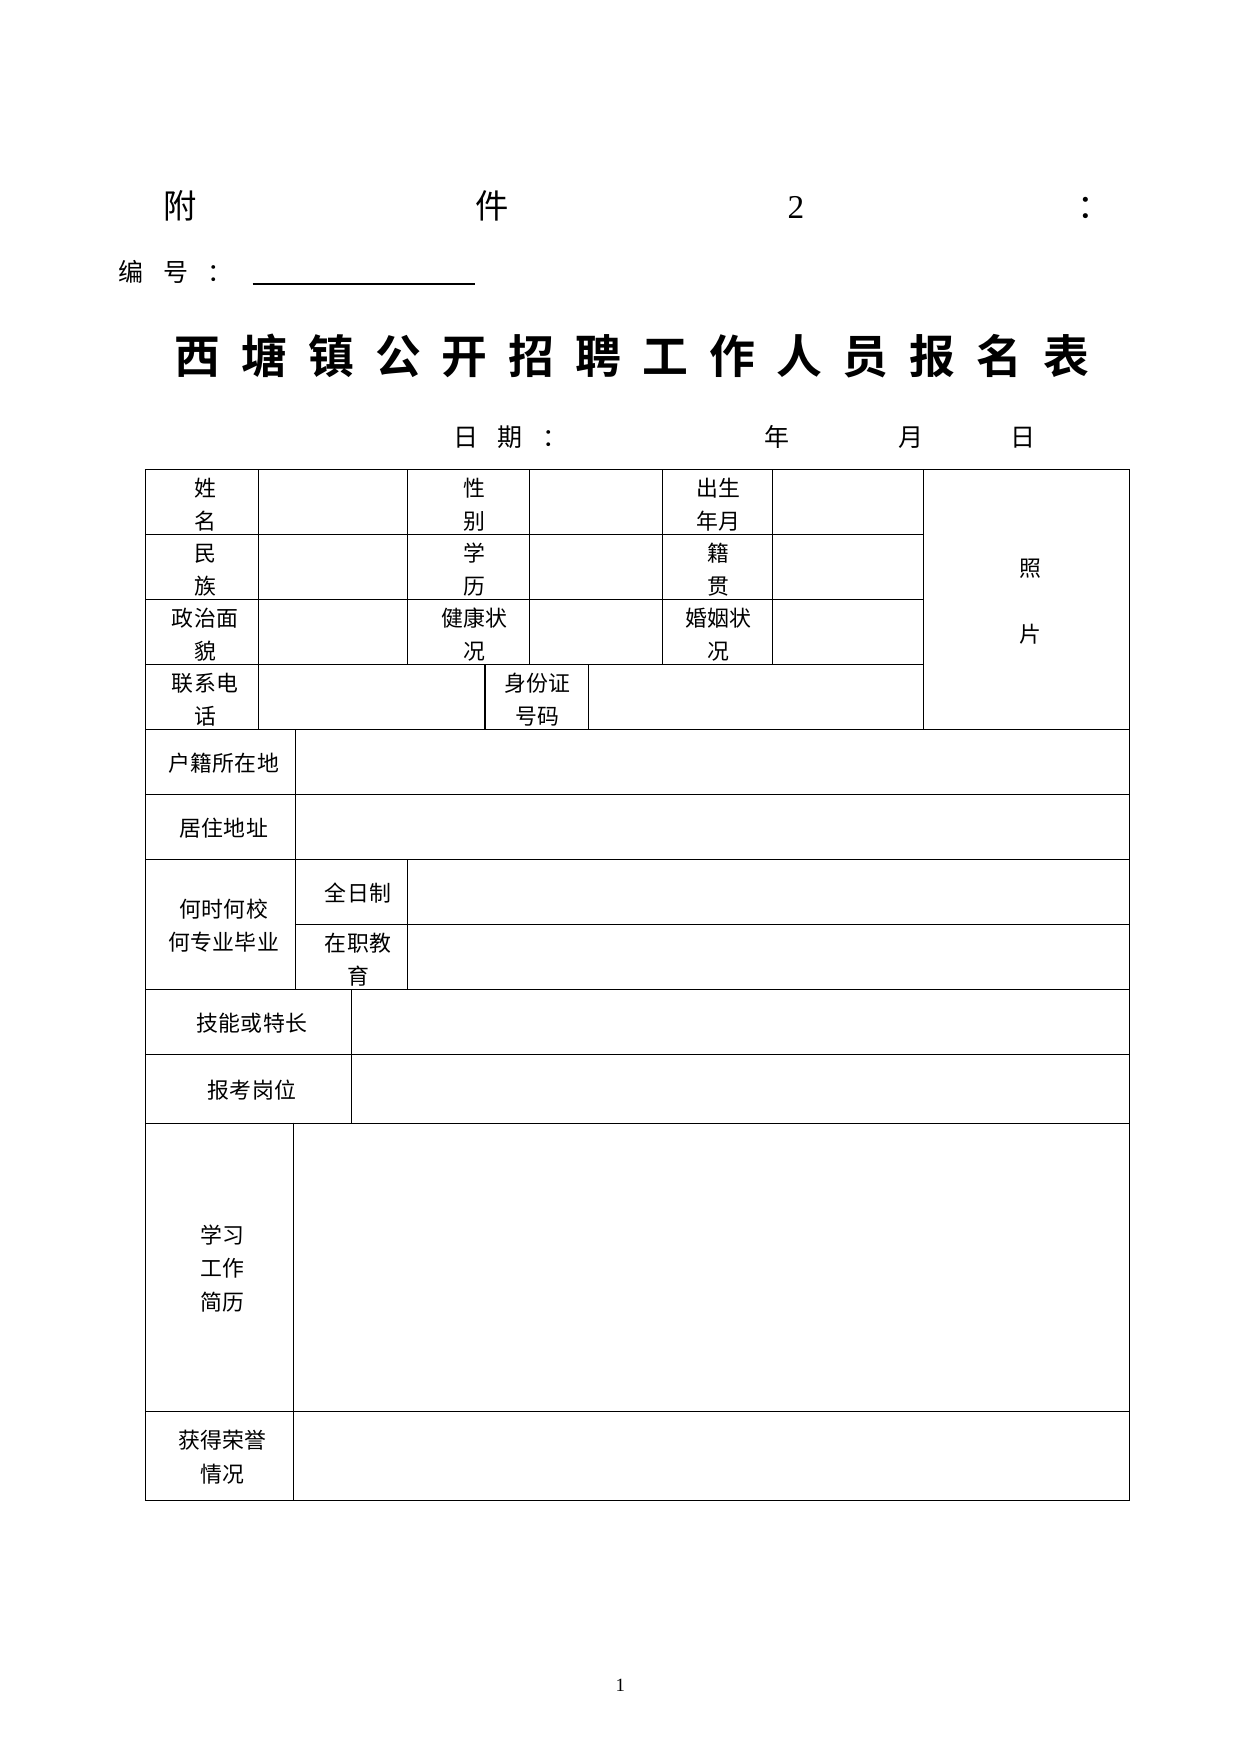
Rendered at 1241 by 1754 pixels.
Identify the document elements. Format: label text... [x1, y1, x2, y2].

table_cell [352, 990, 1129, 1054]
table_cell [352, 1055, 1129, 1123]
table_cell 居住地址 [146, 795, 295, 859]
table_cell [408, 925, 1129, 989]
table_cell [296, 730, 1129, 794]
table_cell [589, 665, 923, 729]
table_cell 何时何校 何专业毕业 [146, 860, 295, 989]
table_cell 在职教育 [296, 925, 407, 989]
text 日期： 年 月 日 [118, 403, 1122, 469]
table_cell 技能或特长 [146, 990, 351, 1054]
table_header 照 片 [924, 470, 1129, 729]
table_cell [294, 1412, 1129, 1500]
text 西塘镇公开招聘工作人员报名表 [118, 303, 1122, 403]
table_cell [259, 535, 407, 599]
table_cell [259, 665, 484, 729]
table_cell [259, 600, 407, 664]
table_cell [408, 860, 1129, 924]
table_header [259, 470, 407, 534]
table_header 出生 年月 [663, 470, 772, 534]
table_cell 婚姻状况 [663, 600, 772, 664]
table_cell 籍 贯 [663, 535, 772, 599]
table_cell 民 族 [146, 535, 258, 599]
table_header 姓 名 [146, 470, 258, 534]
table_cell 身份证号码 [486, 665, 588, 729]
table_cell 健康状况 [408, 600, 529, 664]
table_cell [294, 1124, 1129, 1411]
table_header [773, 470, 923, 534]
table_header [530, 470, 662, 534]
table_cell [530, 600, 662, 664]
table_cell 全日制 [296, 860, 407, 924]
table_cell 学习 工作 简历 [146, 1124, 293, 1411]
text 附件2： 编号： [118, 171, 1122, 303]
table_cell [530, 535, 662, 599]
table_cell 户籍所在地 [146, 730, 295, 794]
table_cell [296, 795, 1129, 859]
table_cell 获得荣誉 情况 [146, 1412, 293, 1500]
table_cell 联系电话 [146, 665, 258, 729]
table_cell 政治面貌 [146, 600, 258, 664]
table_cell 学 历 [408, 535, 529, 599]
table_cell [773, 600, 923, 664]
table_header 性 别 [408, 470, 529, 534]
table_cell [773, 535, 923, 599]
table_cell 报考岗位 [146, 1055, 351, 1123]
